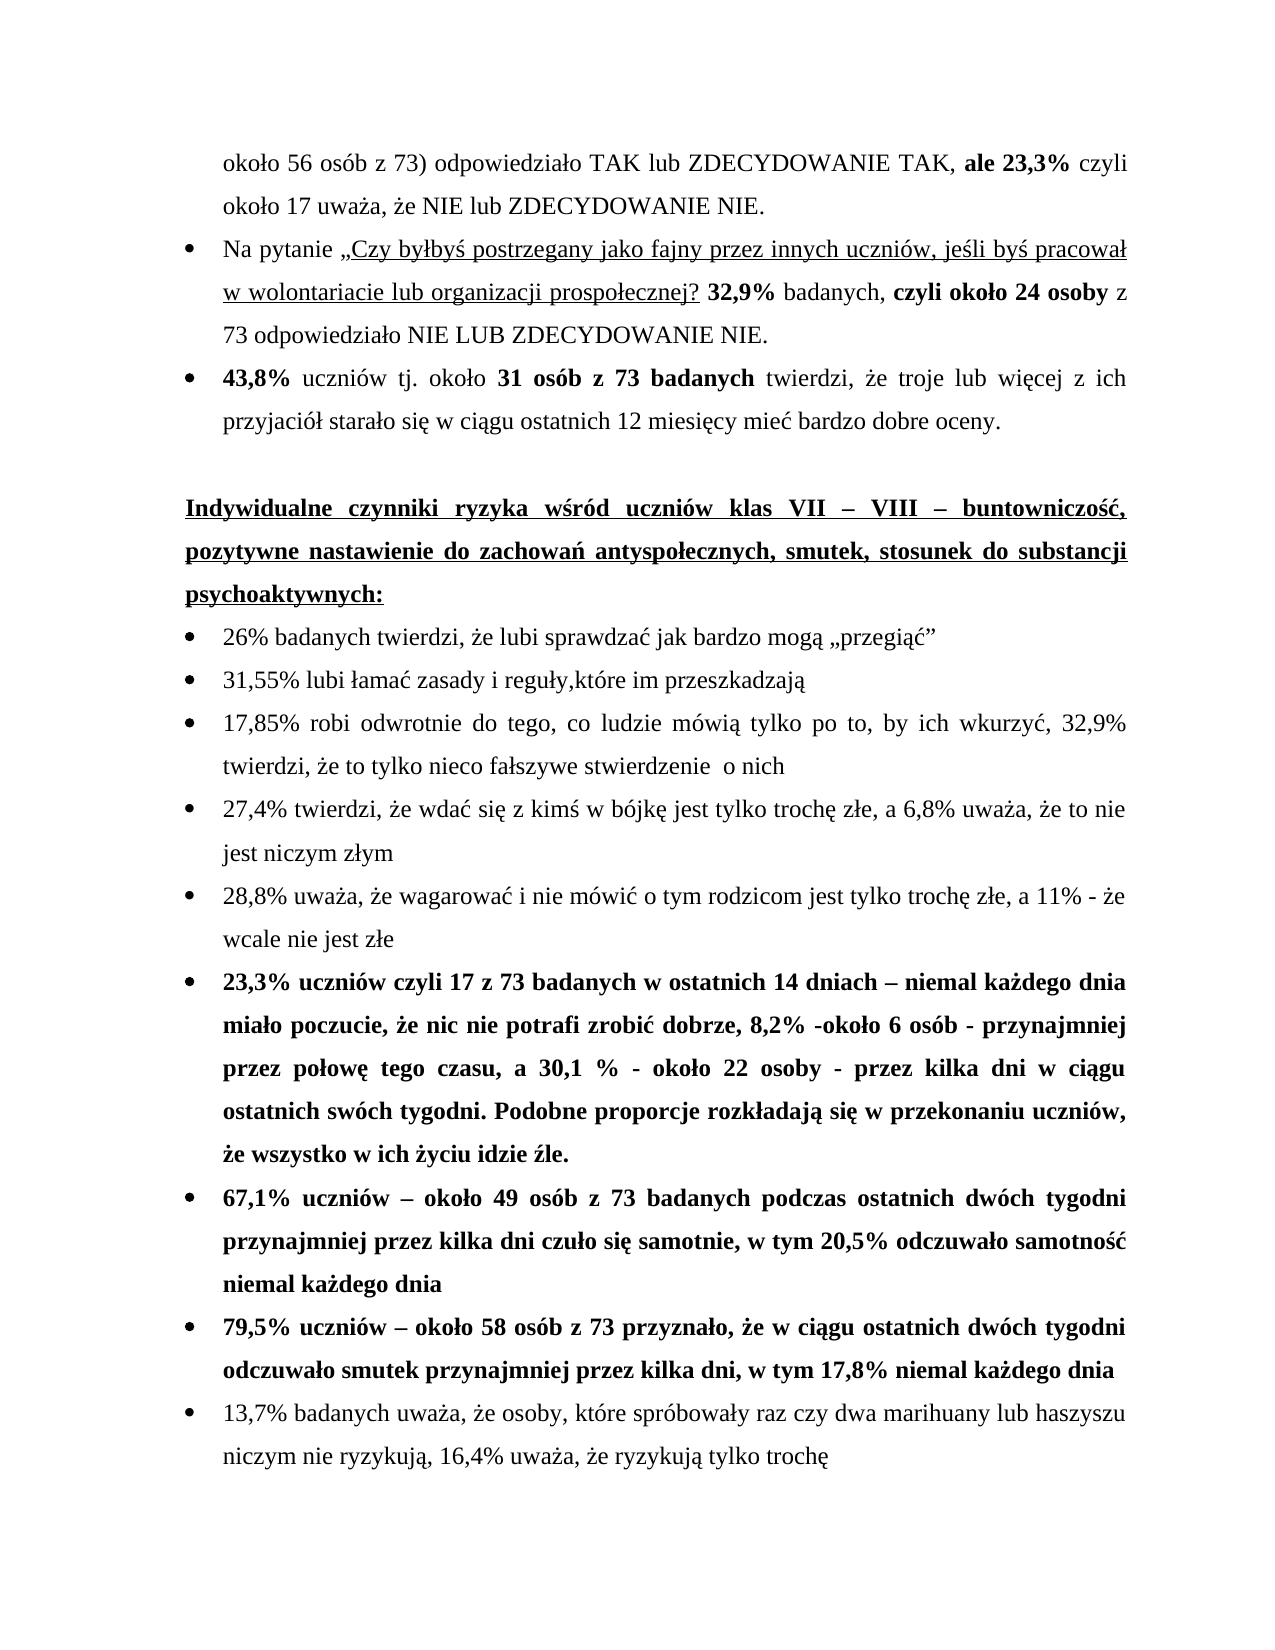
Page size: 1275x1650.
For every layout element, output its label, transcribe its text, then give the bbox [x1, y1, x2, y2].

list 28,8% uważa, że wagarować i nie mówić o tym rodzicom jest tylko trochę złe, a 11% - że wcale nie jest złe [185, 881, 1127, 953]
list 67,1% uczniów – około 49 osób z 73 badanych podczas ostatnich dwóch tygodni przynajmniej przez kilka dni czuło się samotnie, w tym 20,5% odczuwało samotność niemal każdego dnia [185, 1183, 1127, 1298]
list 26% badanych twierdzi, że lubi sprawdzać jak bardzo mogą „przegiąć” [185, 622, 1127, 651]
text Indywidualne czynniki ryzyka wśród uczniów klas VII – VIII – buntowniczość, pozytywne nastawienie do zachowań antyspołecznych, smutek, stosunek do substancji psychoaktywnych: [185, 519, 1127, 561]
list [185, 148, 1127, 219]
text Indywidualne czynniki ryzyka wśród uczniów klas VII – VIII – buntowniczość, pozytywne nastawienie do zachowań antyspołecznych, smutek, stosunek do substancji psychoaktywnych: [185, 493, 1127, 518]
list 27,4% twierdzi, że wdać się z kimś w bójkę jest tylko trochę złe, a 6,8% uważa, że to nie jest niczym złym [185, 794, 1127, 866]
list 79,5% uczniów – około 58 osób z 73 przyznało, że w ciągu ostatnich dwóch tygodni odczuwało smutek przynajmniej przez kilka dni, w tym 17,8% niemal każdego dnia [185, 1312, 1127, 1384]
text Indywidualne czynniki ryzyka wśród uczniów klas VII – VIII – buntowniczość, pozytywne nastawienie do zachowań antyspołecznych, smutek, stosunek do substancji psychoaktywnych: [185, 562, 1127, 608]
list Na pytanie „Czy byłbyś postrzegany jako fajny przez innych uczniów, jeśli byś pracował w wolontariacie lub organizacji prospołecznej? 32,9% badanych, czyli około 24 osoby z 73 odpowiedziało NIE LUB ZDECYDOWANIE NIE. [185, 234, 1127, 349]
list 13,7% badanych uważa, że osoby, które spróbowały raz czy dwa marihuany lub haszyszu niczym nie ryzykują, 16,4% uważa, że ryzykują tylko trochę [185, 1398, 1127, 1470]
list 43,8% uczniów tj. około 31 osób z 73 badanych twierdzi, że troje lub więcej z ich przyjaciół starało się w ciągu ostatnich 12 miesięcy mieć bardzo dobre oceny. [185, 363, 1127, 435]
list 17,85% robi odwrotnie do tego, co ludzie mówią tylko po to, by ich wkurzyć, 32,9% twierdzi, że to tylko nieco fałszywe stwierdzenie o nich [185, 708, 1127, 780]
list 23,3% uczniów czyli 17 z 73 badanych w ostatnich 14 dniach – niemal każdego dnia miało poczucie, że nic nie potrafi zrobić dobrze, 8,2% -około 6 osób - przynajmniej przez połowę tego czasu, a 30,1 % - około 22 osoby - przez kilka dni w ciągu ostatnich swóch tygodni. Podobne proporcje rozkładają się w przekonaniu uczniów, że wszystko w ich życiu idzie źle. [185, 967, 1127, 1168]
list 31,55% lubi łamać zasady i reguły,które im przeszkadzają [185, 665, 1127, 694]
